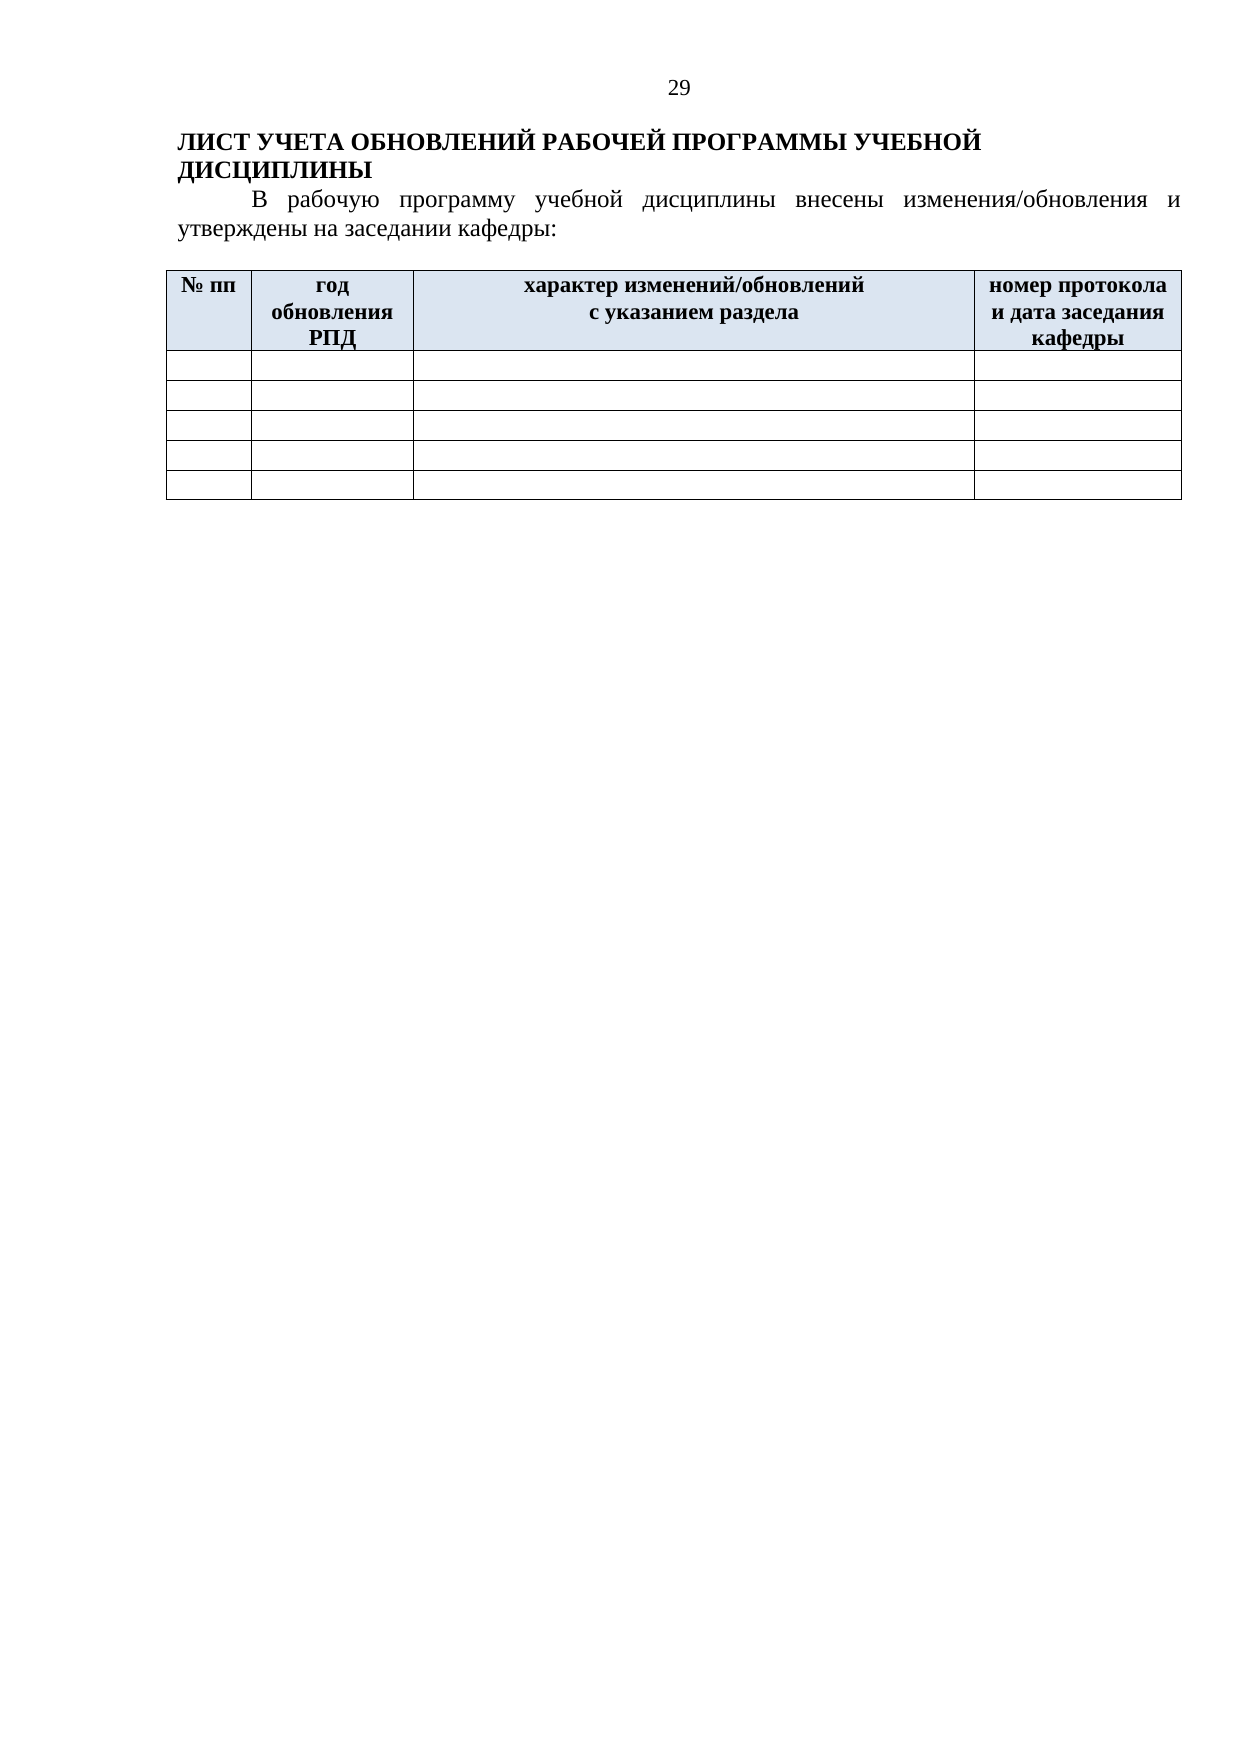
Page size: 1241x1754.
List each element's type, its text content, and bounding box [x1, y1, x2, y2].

table_cell [975, 381, 1181, 410]
table_cell [167, 411, 251, 440]
table_header № пп [167, 271, 251, 350]
table_cell [414, 381, 974, 410]
table_cell [975, 471, 1181, 499]
table_cell [167, 381, 251, 410]
table_cell [414, 471, 974, 499]
table_cell [252, 351, 413, 380]
table_cell [414, 351, 974, 380]
table_cell [167, 471, 251, 499]
text ЛИСТ УЧЕТА ОБНОВЛЕНИЙ РАБОЧЕЙ ПРОГРАММЫ УЧЕБНОЙ ДИСЦИПЛИНЫ [177, 127, 1181, 184]
table_header год обновления РПД [252, 271, 413, 350]
table_cell [167, 441, 251, 469]
table_cell [167, 351, 251, 380]
table_cell [975, 351, 1181, 380]
table_cell [252, 441, 413, 469]
text В рабочую программу учебной дисциплины внесены изменения/обновления и утверждены на заседании кафедры: [177, 184, 1181, 242]
table_cell [252, 471, 413, 499]
table_header характер изменений/обновлений с указанием раздела [414, 271, 974, 350]
table_header номер протокола и дата заседания кафедры [975, 271, 1181, 350]
table_cell [252, 381, 413, 410]
table_cell [414, 441, 974, 469]
table_cell [975, 411, 1181, 440]
table_cell [414, 411, 974, 440]
table_cell [975, 441, 1181, 469]
table_cell [252, 411, 413, 440]
